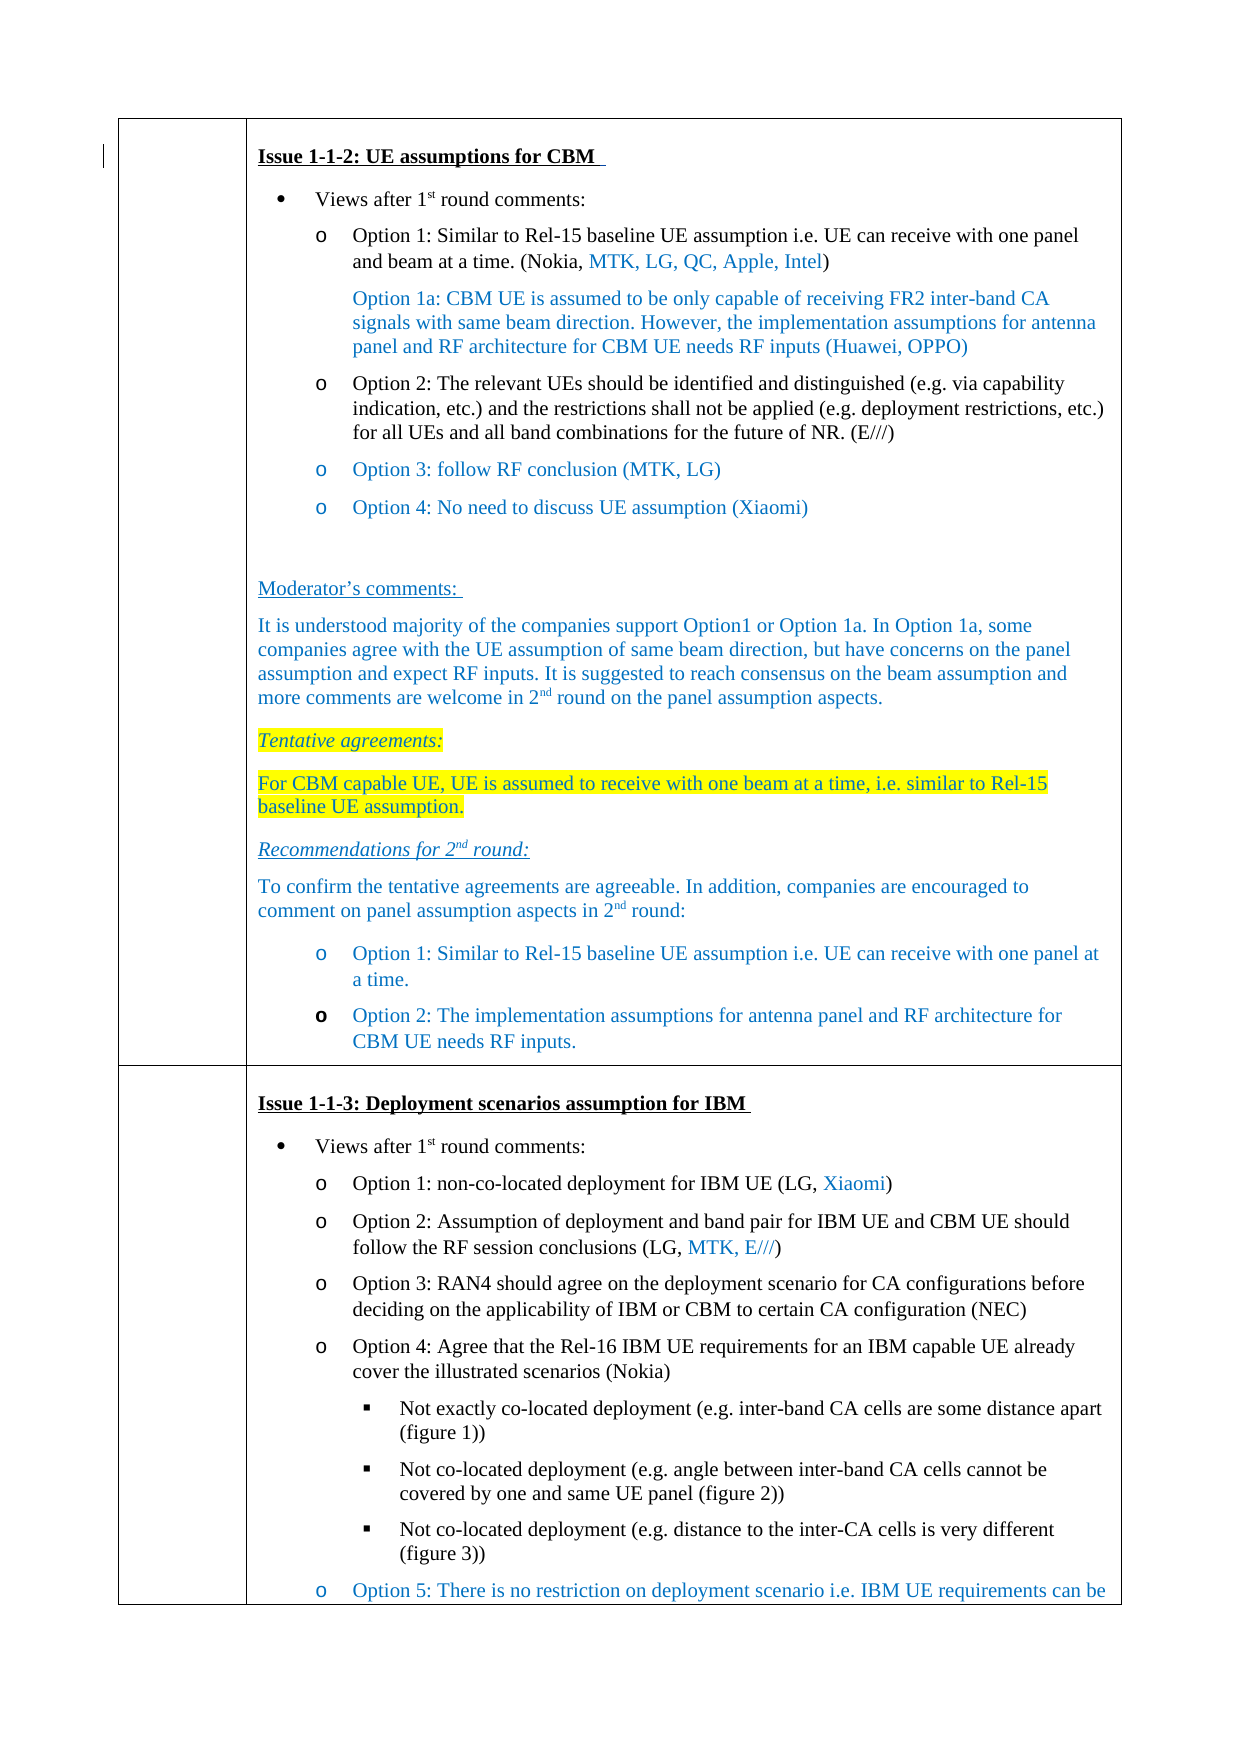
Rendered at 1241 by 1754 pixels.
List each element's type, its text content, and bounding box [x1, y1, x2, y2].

table_cell Issue 1-1-2: UE assumptions for CBM Views after 1st round comments: Option 1: Similar to Rel-15 baseline UE assumption i.e. UE can receive with one panel and beam at a time. (Nokia, MTK, LG, QC, Apple, Intel) Option 1a: CBM UE is assumed to be only capable of receiving FR2 inter-band CA signals with same beam direction. However, the implementation assumptions for antenna panel and RF architecture for CBM UE needs RF inputs (Huawei, OPPO) Option 2: The relevant UEs should be identified and distinguished (e.g. via capability indication, etc.) and the restrictions shall not be applied (e.g. deployment restrictions, etc.) for all UEs and all band combinations for the future of NR. (E///) Option 3: follow RF conclusion (MTK, LG) Option 4: No need to discuss UE assumption (Xiaomi) Moderator’s comments: It is understood majority of the companies support Option1 or Option 1a. In Option 1a, some companies agree with the UE assumption of same beam direction, but have concerns on the panel assumption and expect RF inputs. It is suggested to reach consensus on the beam assumption and more comments are welcome in 2nd round on the panel assumption aspects. Tentative agreements: For CBM capable UE, UE is assumed to receive with one beam at a time, i.e. similar to Rel-15 baseline UE assumption. Recommendations for 2nd round: To confirm the tentative agreements are agreeable. In addition, companies are encouraged to comment on panel assumption aspects in 2nd round: Option 1: Similar to Rel-15 baseline UE assumption i.e. UE can receive with one panel at a time. Option 2: The implementation assumptions for antenna panel and RF architecture for CBM UE needs RF inputs. [247, 119, 1121, 1065]
table_cell [119, 1066, 246, 1603]
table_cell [247, 1066, 1121, 1603]
table_cell [119, 119, 246, 1065]
